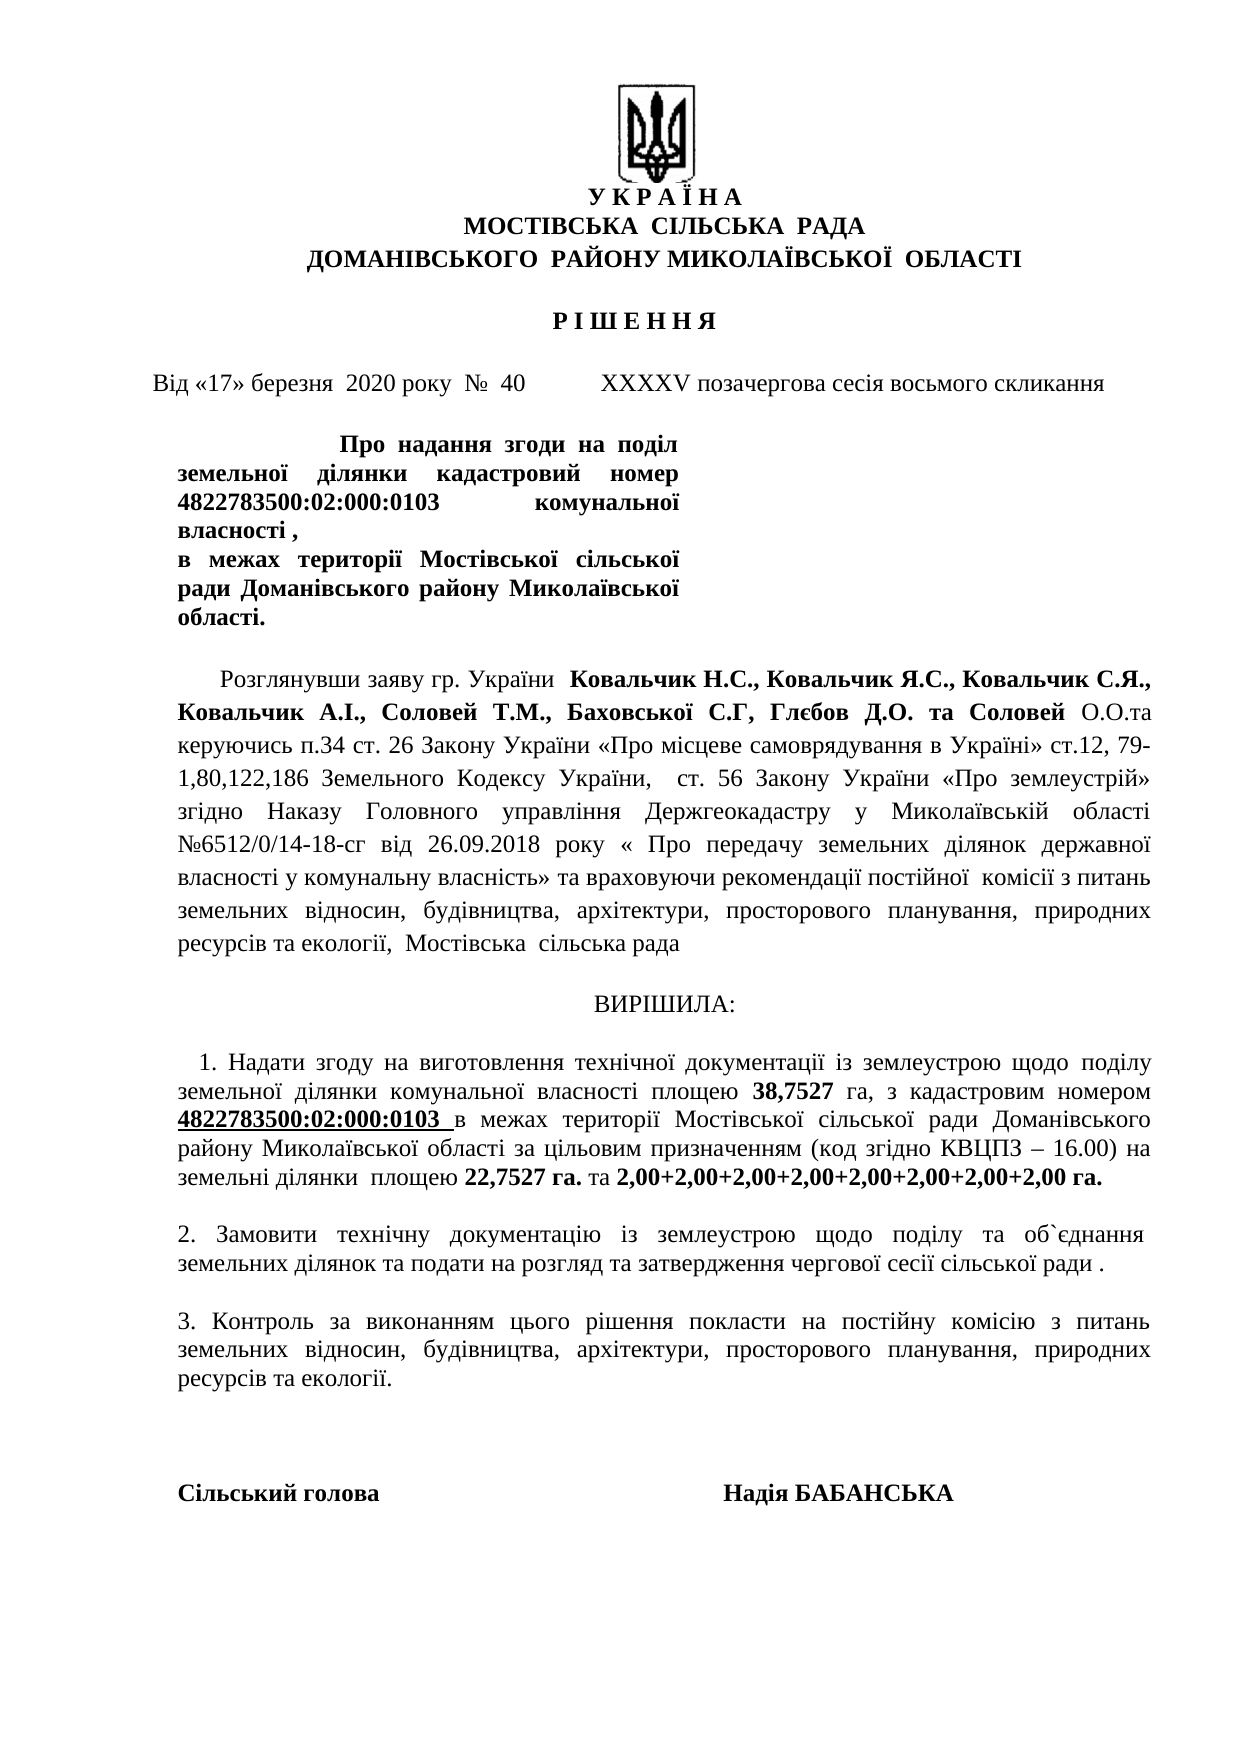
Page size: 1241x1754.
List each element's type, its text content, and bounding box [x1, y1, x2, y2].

text 3. Контроль за виконанням цього рішення покласти на постійну комісію з питань земельних відносин, будівництва, архітектури, просторового планування, природних ресурсів та екології. [177, 1306, 1152, 1392]
text Від «17» березня 2020 року № 40 ХХХХV позачергова сесія восьмого скликання [102, 368, 1152, 396]
text ВИРІШИЛА: [177, 989, 1152, 1018]
text 2. Замовити технічну документацію із землеустрою щодо поділу та об`єднання земельних ділянок та подати на розгляд та затвердження чергової сесії сільської ради . [177, 1219, 1145, 1277]
text Р І Ш Е Н Н Я [177, 306, 1152, 334]
text ДОМАНІВСЬКОГО РАЙОНУ МИКОЛАЇВСЬКОЇ ОБЛАСТІ [177, 244, 1152, 273]
text Сільський голова Надія БАБАНСЬКА [177, 1478, 1152, 1507]
text 1. Надати згоду на виготовлення технічної документації із землеустрою щодо поділу земельної ділянки комунальної власності площею 38,7527 га, з кадастровим номером 4822783500:02:000:0103 в межах території Мостівської сільської ради Доманівського району Миколаївської області за цільовим призначенням (код згідно КВЦПЗ – 16.00) на земельні ділянки площею 22,7527 га. та 2,00+2,00+2,00+2,00+2,00+2,00+2,00+2,00 га. [177, 1047, 1152, 1191]
text Про надання згоди на поділ земельної ділянки кадастровий номер 4822783500:02:000:0103 комунальної власності , [177, 429, 679, 544]
text в межах території Мостівської сільської ради Доманівського району Миколаївської області. [177, 544, 679, 631]
text Розглянувши заяву гр. України Ковальчик Н.С., Ковальчик Я.С., Ковальчик С.Я., Ковальчик А.І., Соловей Т.М., Баховської С.Г, Глєбов Д.О. та Соловей О.О.та керуючись п.34 ст. 26 Закону України «Про місцеве самоврядування в Україні» ст.12, 79-1,80,122,186 Земельного Кодексу України, ст. 56 Закону України «Про землеустрій» згідно Наказу Головного управління Держгеокадастру у Миколаївській області №6512/0/14-18-сг від 26.09.2018 року « Про передачу земельних ділянок державної власності у комунальну власність» та враховуючи рекомендації постійної комісії з питань земельних відносин, будівництва, архітектури, просторового планування, природних ресурсів та екології, Мостівська сільська рада [177, 664, 1152, 957]
text МОСТІВСЬКА СІЛЬСЬКА РАДА [177, 211, 1152, 240]
text У К Р А Ї Н А [177, 118, 1152, 211]
